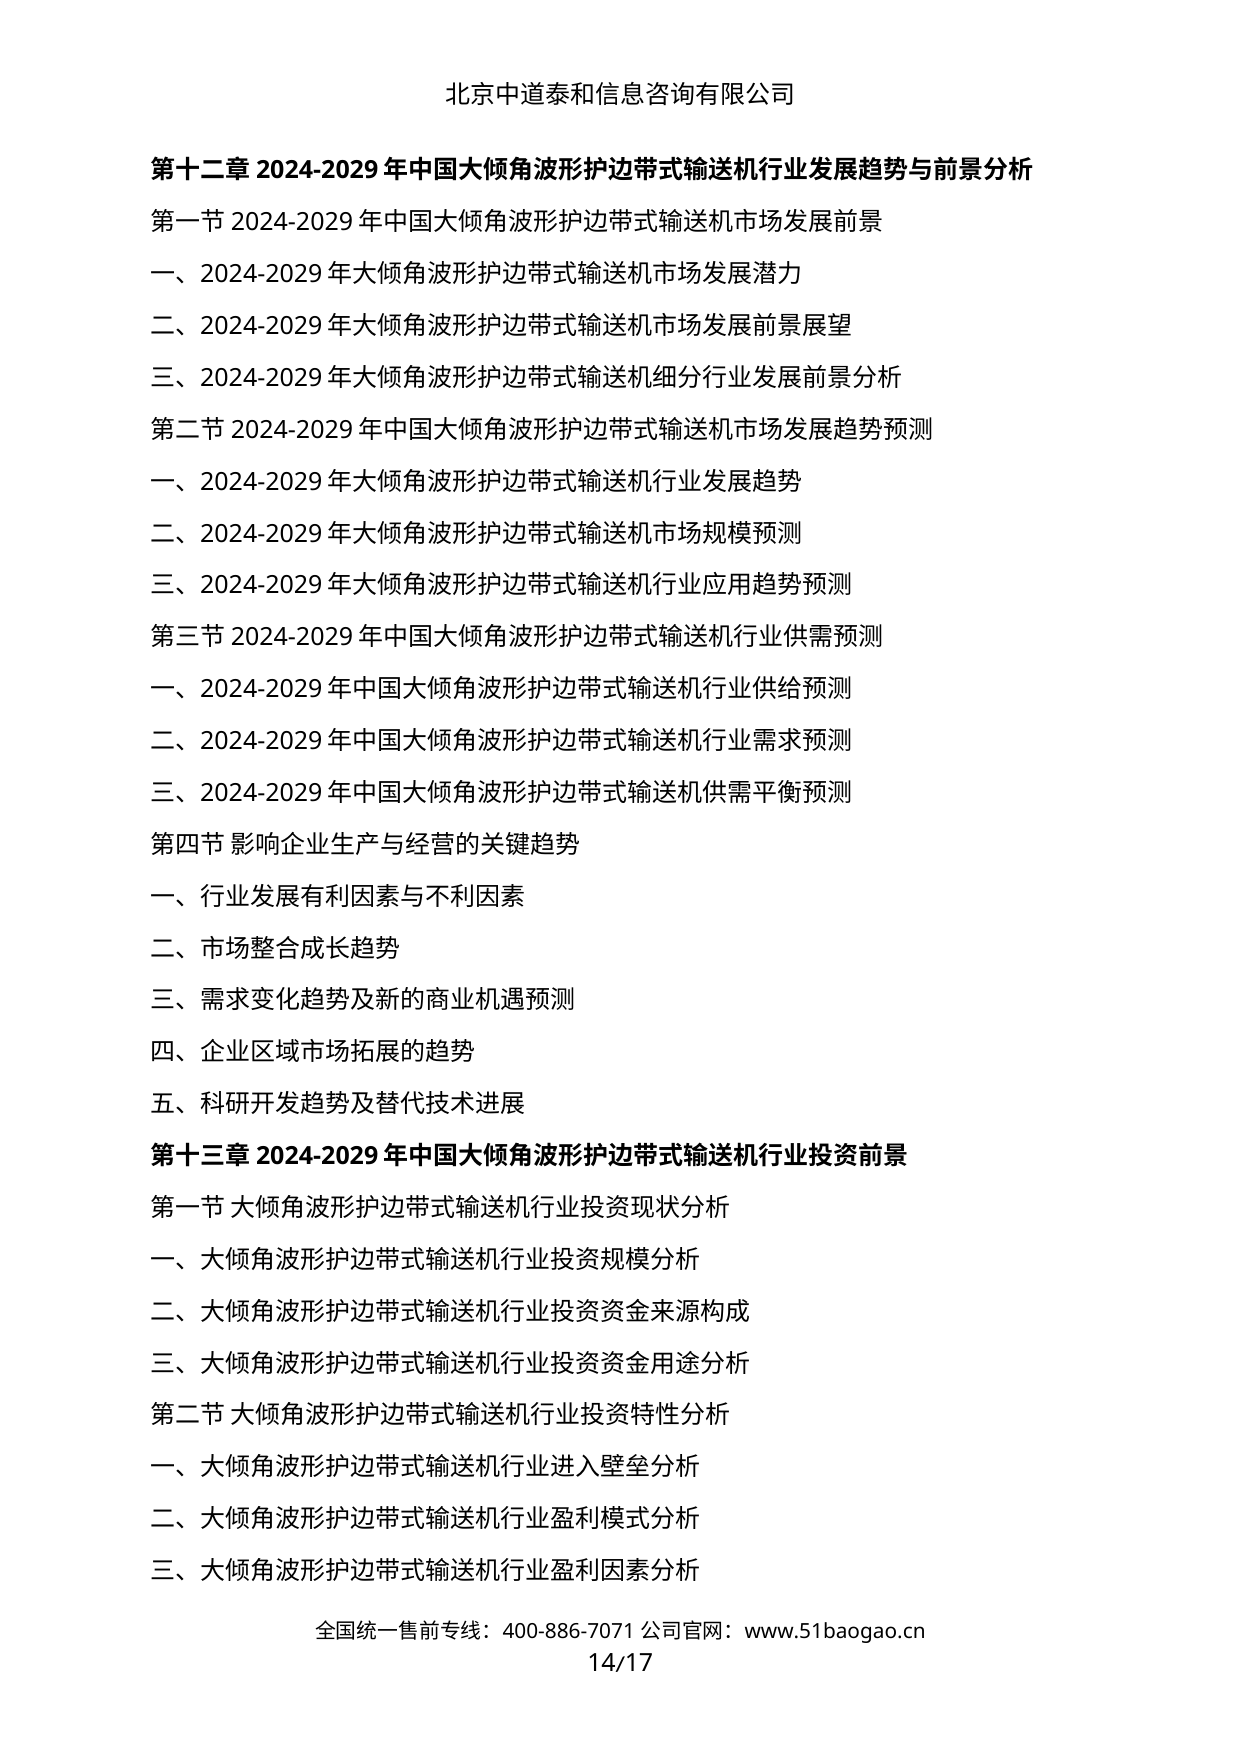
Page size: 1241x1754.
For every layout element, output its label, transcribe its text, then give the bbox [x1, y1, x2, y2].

text 三、2024-2029年中国大倾角波形护边带式输送机供需平衡预测 [150, 772, 1090, 809]
text 三、2024-2029年大倾角波形护边带式输送机细分行业发展前景分析 [150, 357, 1090, 394]
text 第二节 大倾角波形护边带式输送机行业投资特性分析 [150, 1395, 1090, 1431]
text 第十二章 2024-2029年中国大倾角波形护边带式输送机行业发展趋势与前景分析 [150, 150, 1090, 186]
text 一、大倾角波形护边带式输送机行业投资规模分析 [150, 1239, 1090, 1276]
text 二、2024-2029年中国大倾角波形护边带式输送机行业需求预测 [150, 721, 1090, 757]
text 第三节 2024-2029年中国大倾角波形护边带式输送机行业供需预测 [150, 617, 1090, 653]
text 第十三章 2024-2029年中国大倾角波形护边带式输送机行业投资前景 [150, 1136, 1090, 1172]
text 一、2024-2029年大倾角波形护边带式输送机市场发展潜力 [150, 254, 1090, 290]
text 二、2024-2029年大倾角波形护边带式输送机市场规模预测 [150, 513, 1090, 549]
text 一、2024-2029年中国大倾角波形护边带式输送机行业供给预测 [150, 669, 1090, 705]
text 四、企业区域市场拓展的趋势 [150, 1032, 1090, 1068]
text 五、科研开发趋势及替代技术进展 [150, 1084, 1090, 1120]
text 三、2024-2029年大倾角波形护边带式输送机行业应用趋势预测 [150, 565, 1090, 601]
text 二、大倾角波形护边带式输送机行业盈利模式分析 [150, 1499, 1090, 1535]
text 三、大倾角波形护边带式输送机行业盈利因素分析 [150, 1551, 1090, 1587]
text 三、需求变化趋势及新的商业机遇预测 [150, 980, 1090, 1016]
text 一、行业发展有利因素与不利因素 [150, 876, 1090, 912]
text 二、大倾角波形护边带式输送机行业投资资金来源构成 [150, 1291, 1090, 1327]
text 第二节 2024-2029年中国大倾角波形护边带式输送机市场发展趋势预测 [150, 409, 1090, 446]
text 一、2024-2029年大倾角波形护边带式输送机行业发展趋势 [150, 461, 1090, 497]
text 一、大倾角波形护边带式输送机行业进入壁垒分析 [150, 1447, 1090, 1483]
text 第一节 2024-2029年中国大倾角波形护边带式输送机市场发展前景 [150, 202, 1090, 238]
text 第一节 大倾角波形护边带式输送机行业投资现状分析 [150, 1187, 1090, 1224]
text 二、2024-2029年大倾角波形护边带式输送机市场发展前景展望 [150, 306, 1090, 342]
text 第四节 影响企业生产与经营的关键趋势 [150, 824, 1090, 861]
text 二、市场整合成长趋势 [150, 928, 1090, 964]
text 三、大倾角波形护边带式输送机行业投资资金用途分析 [150, 1343, 1090, 1379]
